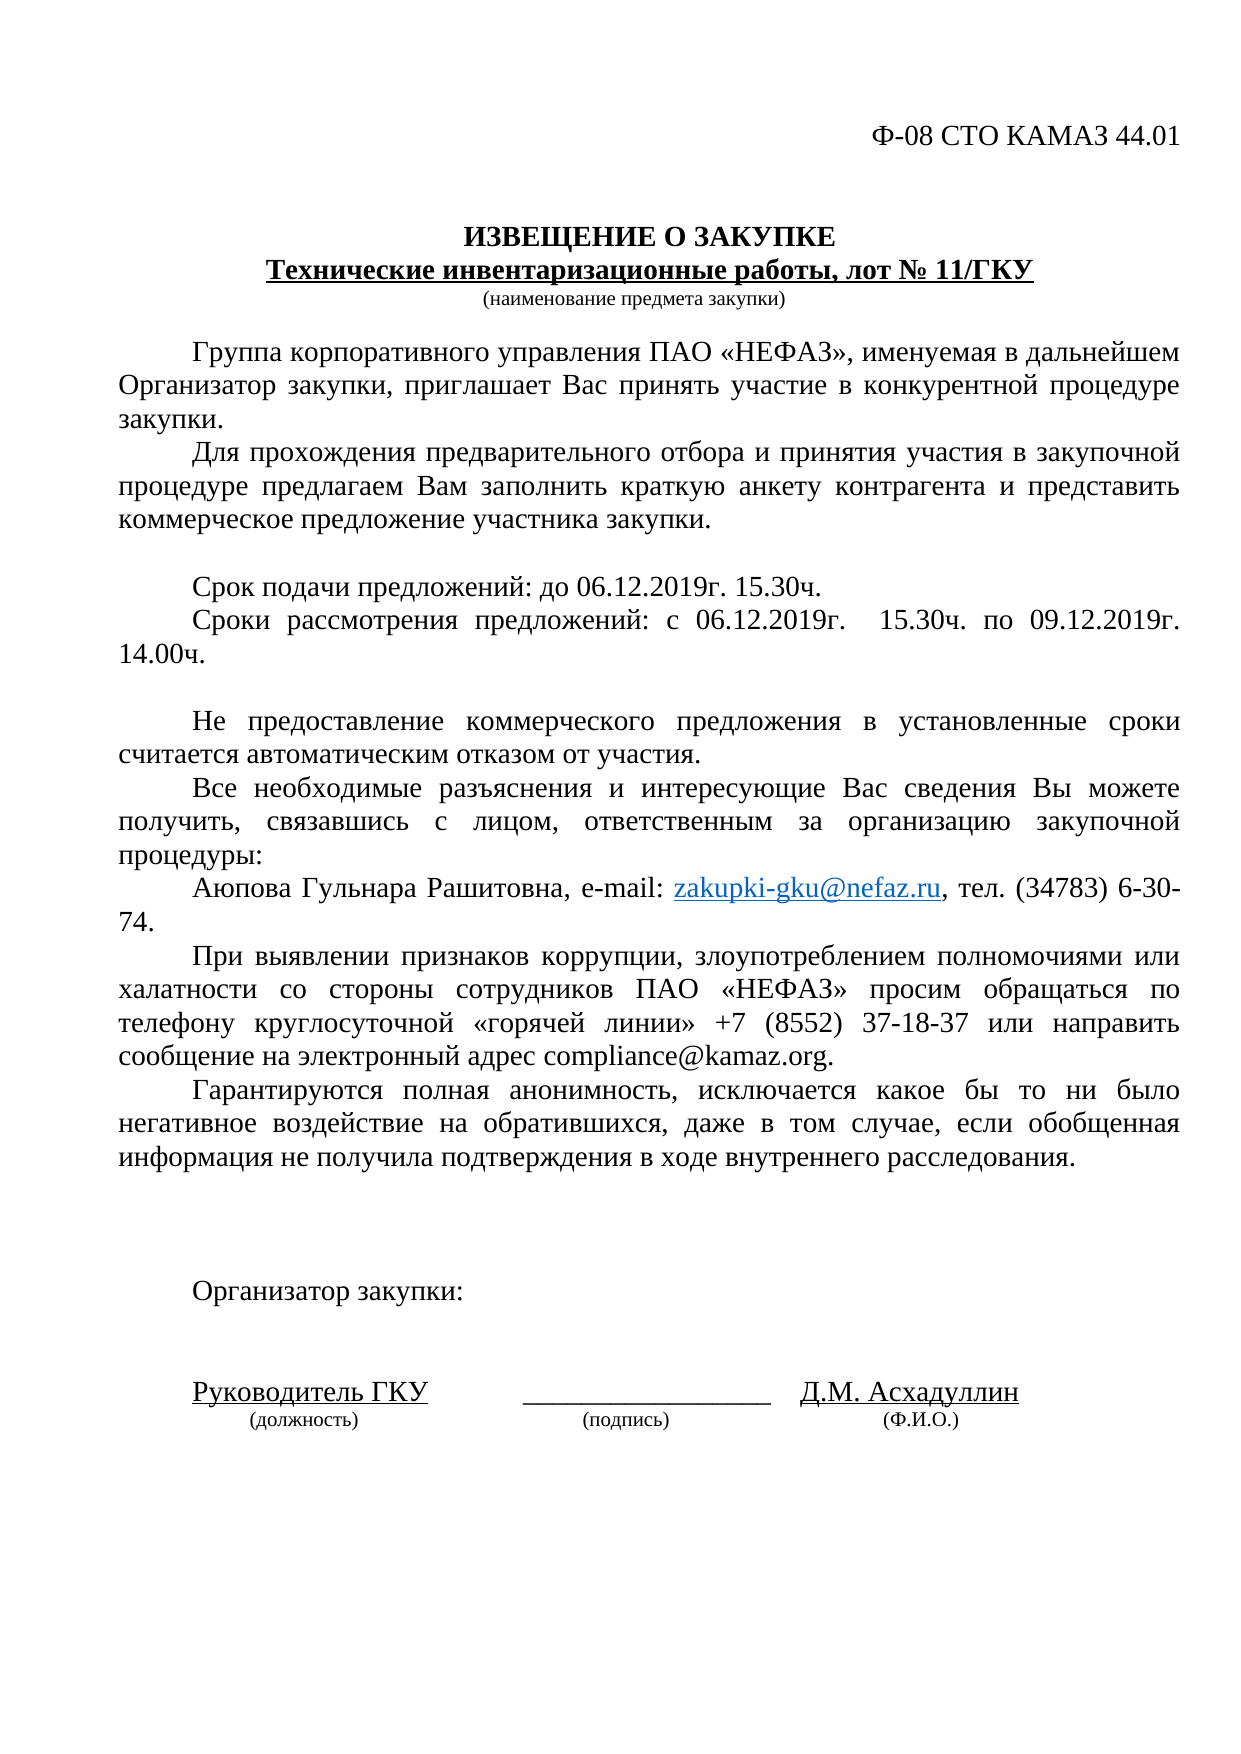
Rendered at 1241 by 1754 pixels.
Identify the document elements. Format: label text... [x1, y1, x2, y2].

text (наименование предмета закупки) [118, 286, 1181, 310]
text Для прохождения предварительного отбора и принятия участия в закупочной процедуре предлагаем Вам заполнить краткую анкету контрагента и представить коммерческое предложение участника закупки. [118, 434, 1181, 535]
text Не предоставление коммерческого предложения в установленные сроки считается автоматическим отказом от участия. [118, 703, 1181, 770]
text При выявлении признаков коррупции, злоупотреблением полномочиями или халатности со стороны сотрудников ПАО «НЕФАЗ» просим обращаться по телефону круглосуточной «горячей линии» +7 (8552) 37-18-37 или направить сообщение на электронный адрес compliance@kamaz.org. [118, 938, 1181, 1072]
text Все необходимые разъяснения и интересующие Вас сведения Вы можете получить, связавшись с лицом, ответственным за организацию закупочной процедуры: [118, 770, 1181, 871]
text (должность) (подпись) (Ф.И.О.) [118, 1407, 1181, 1431]
text Сроки рассмотрения предложений: с 06.12.2019г. 15.30ч. по 09.12.2019г. 14.00ч. [118, 602, 1181, 669]
text Гарантируются полная анонимность, исключается какое бы то ни было негативное воздействие на обратившихся, даже в том случае, если обобщенная информация не получила подтверждения в ходе внутреннего расследования. [118, 1072, 1181, 1172]
text Организатор закупки: [118, 1273, 1181, 1307]
text Срок подачи предложений: до 06.12.2019г. 15.30ч. [118, 569, 1181, 602]
text ИЗВЕЩЕНИЕ О ЗАКУПКЕ [118, 219, 1181, 252]
text Руководитель ГКУ _________________ Д.М. Асхадуллин [118, 1374, 1181, 1407]
text Технические инвентаризационные работы, лот № 11/ГКУ [118, 252, 1181, 286]
text Ф-08 СТО КАМАЗ 44.01 [118, 118, 1181, 152]
text Группа корпоративного управления ПАО «НЕФАЗ», именуемая в дальнейшем Организатор закупки, приглашает Вас принять участие в конкурентной процедуре закупки. [118, 334, 1181, 434]
text Аюпова Гульнара Рашитовна, e-mail: zakupki-gku@nefaz.ru, тел. (34783) 6-30-74. [118, 871, 1181, 938]
